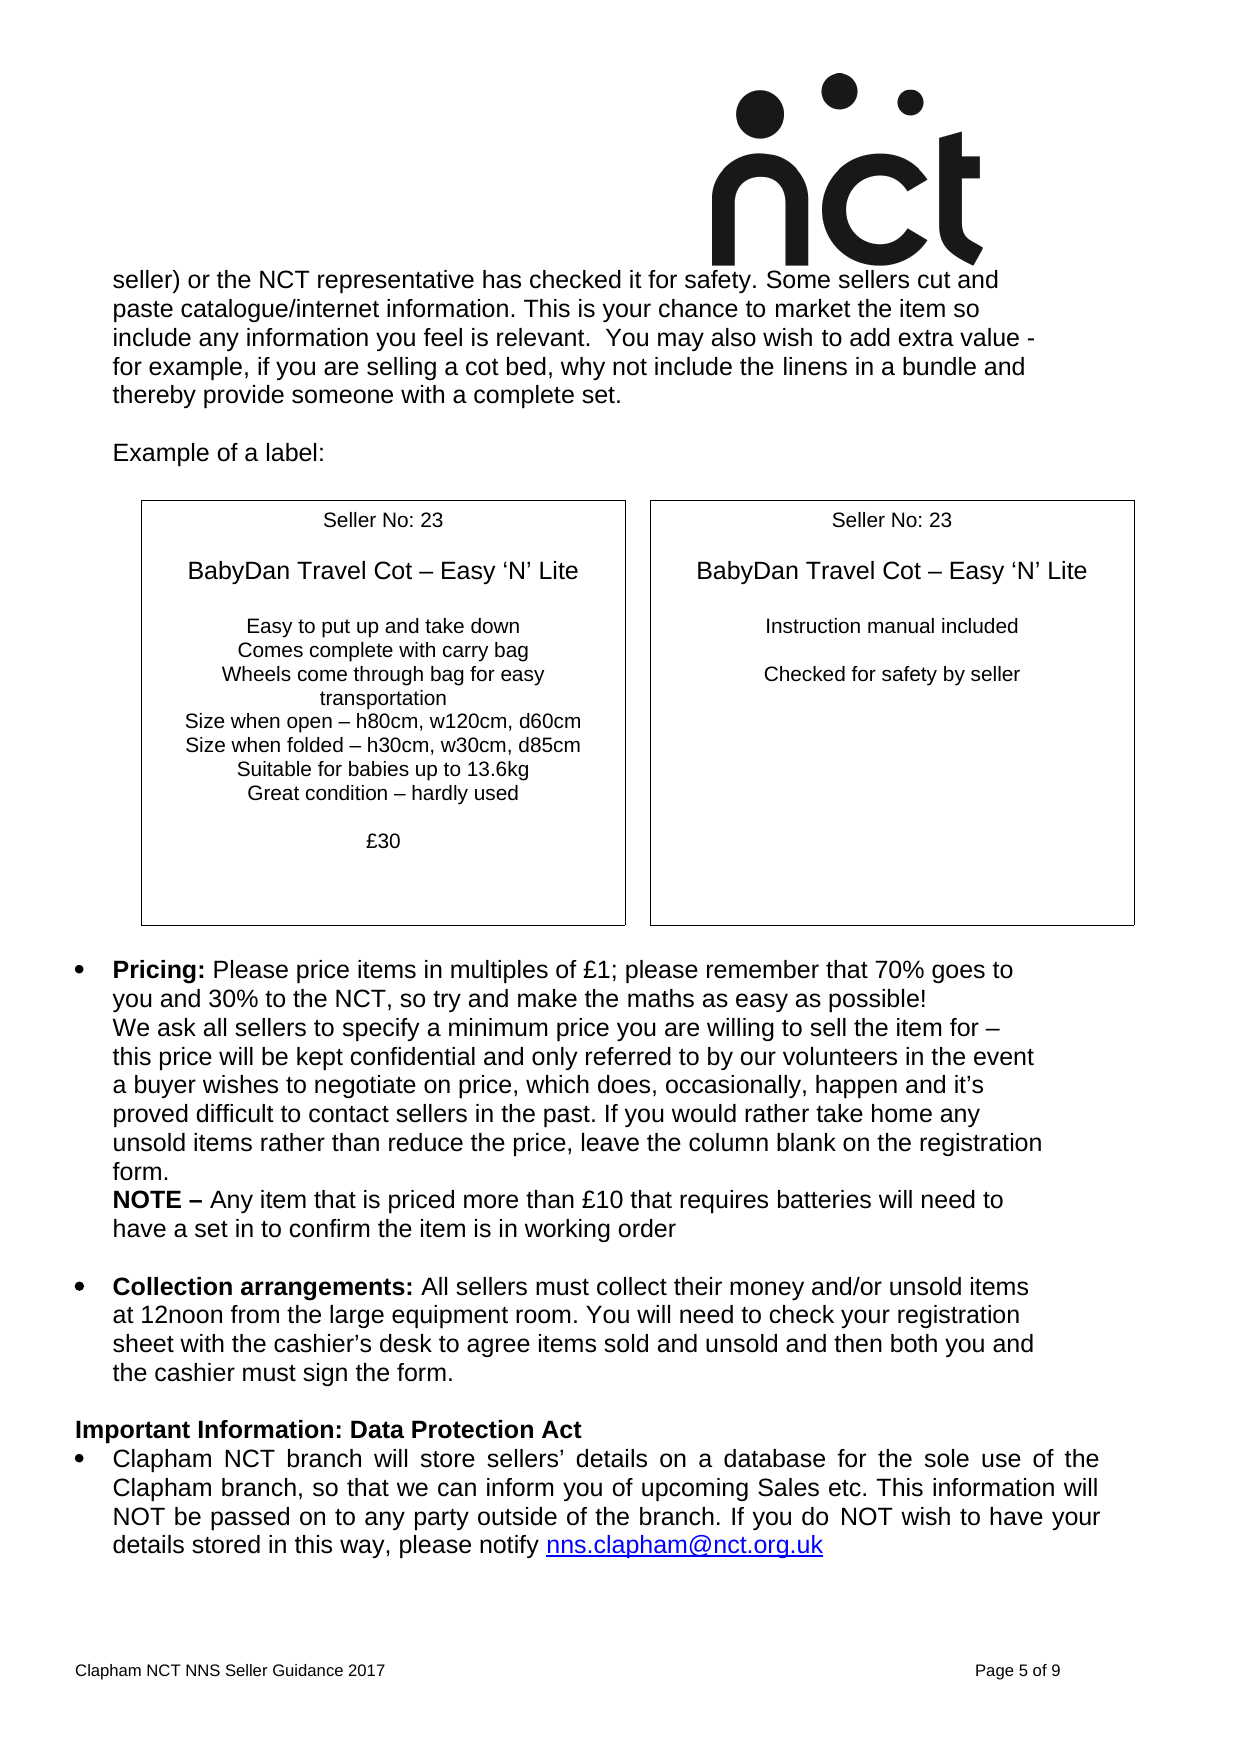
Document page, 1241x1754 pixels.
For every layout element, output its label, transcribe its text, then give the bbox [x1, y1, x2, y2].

list Pricing: Please price items in multiples of £1; please remember that 70% goes to you and 30% to the NCT, so try and make the maths as easy as possible! [75, 955, 1044, 1013]
list Clapham NCT branch will store sellers’ details on a database for the sole use of the Clapham branch, so that we can inform you of upcoming Sales etc. This information will NOT be passed on to any party outside of the branch. If you do NOT wish to have your details stored in this way, please notify nns.clapham@nct.org.uk [75, 1444, 1101, 1559]
list Collection arrangements: All sellers must collect their money and/or unsold items at 12noon from the large equipment room. You will need to check your registration sheet with the cashier’s desk to agree items sold and unsold and then both you and the cashier must sign the form. [75, 1272, 1044, 1387]
text Important Information: Data Protection Act [75, 1415, 1122, 1444]
text NOTE – Any item that is priced more than £10 that requires batteries will need to have a set in to confirm the item is in working order [112, 1185, 1044, 1243]
text Example of a label: [112, 438, 1044, 466]
picture [712, 73, 983, 265]
text We ask all sellers to specify a minimum price you are willing to sell the item for – this price will be kept confidential and only referred to by our volunteers in the event a buyer wishes to negotiate on price, which does, occasionally, happen and it’s proved difficult to contact sellers in the past. If you would rather take home any unsold items rather than reduce the price, leave the column blank on the registration form. [112, 1013, 1044, 1185]
